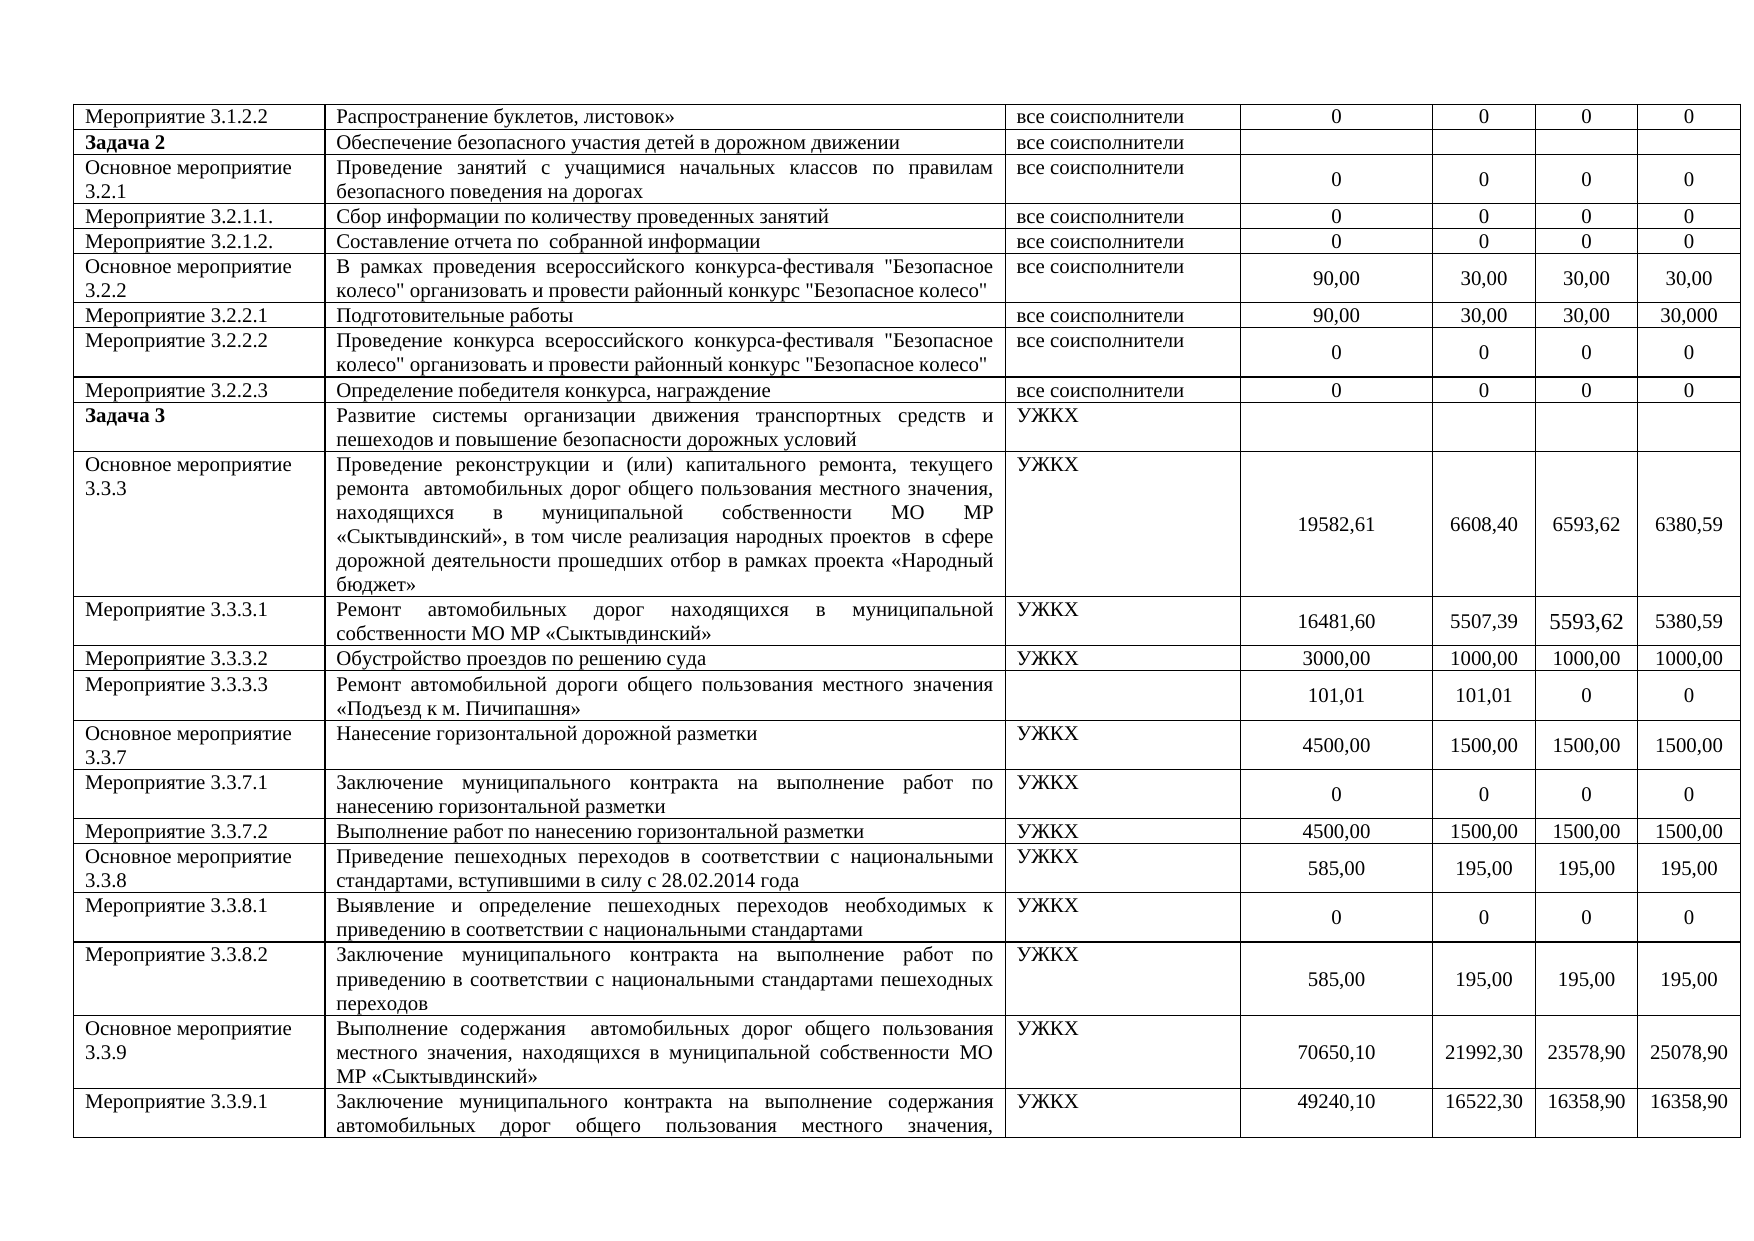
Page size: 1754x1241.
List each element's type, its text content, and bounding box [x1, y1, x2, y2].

table_cell Составление отчета по собранной информации [326, 229, 1005, 253]
table_cell 30,00 [1638, 254, 1740, 302]
table_cell 0 [1638, 893, 1740, 941]
table_cell 1500,00 [1433, 819, 1535, 843]
table_cell 23578,90 [1536, 1016, 1637, 1088]
table_cell 0 [1638, 155, 1740, 203]
table_cell Ремонт автомобильных дорог находящихся в муниципальной собственности МО МР «Сыктывдинский» [326, 597, 1005, 645]
table_cell Мероприятие 3.1.2.2 [74, 105, 324, 128]
table_cell 0 [1638, 105, 1740, 128]
table_cell все соисполнители [1006, 303, 1240, 327]
table_cell [1536, 130, 1637, 154]
table_cell 90,00 [1241, 303, 1432, 327]
table_cell 5593,62 [1536, 597, 1637, 645]
table_cell 0 [1241, 893, 1432, 941]
table_cell Проведение занятий с учащимися начальных классов по правилам безопасного поведения на дорогах [326, 155, 1005, 203]
table_cell 3000,00 [1241, 646, 1432, 670]
table_cell Мероприятие 3.3.3.1 [74, 597, 324, 645]
table_cell 1500,00 [1536, 819, 1637, 843]
table_cell 0 [1536, 770, 1637, 818]
table_cell 49240,10 [1241, 1089, 1432, 1137]
table_cell Мероприятие 3.3.3.2 [74, 646, 324, 670]
table_cell 0 [1241, 770, 1432, 818]
table_cell 0 [1241, 229, 1432, 253]
table_cell [1433, 130, 1535, 154]
table_cell 1500,00 [1638, 819, 1740, 843]
table_cell УЖКХ [1006, 452, 1240, 596]
table_cell 0 [1536, 105, 1637, 128]
table_cell Развитие системы организации движения транспортных средств и пешеходов и повышение безопасности дорожных условий [326, 403, 1005, 451]
table_cell Мероприятие 3.3.7.2 [74, 819, 324, 843]
table_cell все соисполнители [1006, 229, 1240, 253]
table_cell Обустройство проездов по решению суда [326, 646, 1005, 670]
table_cell УЖКХ [1006, 403, 1240, 451]
table_cell 0 [1433, 893, 1535, 941]
table_cell УЖКХ [1006, 844, 1240, 892]
table_cell 0 [1433, 155, 1535, 203]
table_cell Проведение конкурса всероссийского конкурса-фестиваля "Безопасное колесо" организовать и провести районный конкурс "Безопасное колесо" [326, 328, 1005, 376]
table_cell 1000,00 [1536, 646, 1637, 670]
table_cell УЖКХ [1006, 1089, 1240, 1137]
table_cell Распространение буклетов, листовок» [326, 105, 1005, 128]
table_cell все соисполнители [1006, 105, 1240, 128]
table_cell Нанесение горизонтальной дорожной разметки [326, 721, 1005, 769]
table_cell Мероприятие 3.2.1.2. [74, 229, 324, 253]
table_cell 19582,61 [1241, 452, 1432, 596]
table_cell 0 [1536, 229, 1637, 253]
table_cell 0 [1536, 671, 1637, 719]
table_cell [1433, 403, 1535, 451]
table_cell 0 [1433, 204, 1535, 228]
table_cell 0 [1536, 893, 1637, 941]
table_cell 585,00 [1241, 943, 1432, 1014]
table_cell Мероприятие 3.3.7.1 [74, 770, 324, 818]
table_cell 0 [1536, 204, 1637, 228]
table_cell 1500,00 [1433, 721, 1535, 769]
table_cell Мероприятие 3.2.2.3 [74, 378, 324, 402]
table_cell 0 [1536, 328, 1637, 376]
table_cell [1241, 130, 1432, 154]
table_cell УЖКХ [1006, 943, 1240, 1014]
table_cell [1638, 403, 1740, 451]
table_cell УЖКХ [1006, 646, 1240, 670]
table_cell 5380,59 [1638, 597, 1740, 645]
table_cell 0 [1241, 378, 1432, 402]
table_cell 16358,90 [1536, 1089, 1637, 1137]
table_cell 0 [1638, 671, 1740, 719]
table_cell Мероприятие 3.3.8.2 [74, 943, 324, 1014]
table_cell Выполнение содержания автомобильных дорог общего пользования местного значения, находящихся в муниципальной собственности МО МР «Сыктывдинский» [326, 1016, 1005, 1088]
table_cell 0 [1536, 378, 1637, 402]
table_cell Основное мероприятие 3.2.1 [74, 155, 324, 203]
table_cell все соисполнители [1006, 204, 1240, 228]
table_cell 6593,62 [1536, 452, 1637, 596]
table_cell 16358,90 [1638, 1089, 1740, 1137]
table_cell 90,00 [1241, 254, 1432, 302]
table_cell 5507,39 [1433, 597, 1535, 645]
table_cell [1006, 671, 1240, 719]
table_cell 30,00 [1536, 303, 1637, 327]
table_cell 195,00 [1638, 844, 1740, 892]
table_cell 21992,30 [1433, 1016, 1535, 1088]
table_cell [1241, 403, 1432, 451]
table_cell 0 [1241, 105, 1432, 128]
table_cell 0 [1638, 229, 1740, 253]
table_cell все соисполнители [1006, 155, 1240, 203]
table_cell 0 [1433, 378, 1535, 402]
table_cell 585,00 [1241, 844, 1432, 892]
table_cell Основное мероприятие 3.2.2 [74, 254, 324, 302]
table_cell Заключение муниципального контракта на выполнение работ по нанесению горизонтальной разметки [326, 770, 1005, 818]
table_cell 16522,30 [1433, 1089, 1535, 1137]
table_cell 0 [1241, 204, 1432, 228]
table_cell 101,01 [1433, 671, 1535, 719]
table_cell Основное мероприятие 3.3.8 [74, 844, 324, 892]
table_cell 4500,00 [1241, 819, 1432, 843]
table_cell Выполнение работ по нанесению горизонтальной разметки [326, 819, 1005, 843]
table_cell все соисполнители [1006, 328, 1240, 376]
table_cell 0 [1433, 105, 1535, 128]
table_cell 0 [1638, 378, 1740, 402]
table_cell Основное мероприятие 3.3.9 [74, 1016, 324, 1088]
table_cell УЖКХ [1006, 721, 1240, 769]
table_cell Определение победителя конкурса, награждение [326, 378, 1005, 402]
table_cell 0 [1433, 229, 1535, 253]
table_cell Основное мероприятие 3.3.3 [74, 452, 324, 596]
table_cell Проведение реконструкции и (или) капитального ремонта, текущего ремонта автомобильных дорог общего пользования местного значения, находящихся в муниципальной собственности МО МР «Сыктывдинский», в том числе реализация народных проектов в сфере дорожной деятельности прошедших отбор в рамках проекта «Народный бюджет» [326, 452, 1005, 596]
table_cell все соисполнители [1006, 130, 1240, 154]
table_cell 0 [1638, 328, 1740, 376]
table_cell 0 [1241, 328, 1432, 376]
table_cell 6380,59 [1638, 452, 1740, 596]
table_cell Сбор информации по количеству проведенных занятий [326, 204, 1005, 228]
table_cell Подготовительные работы [326, 303, 1005, 327]
table_cell Задача 2 [74, 130, 324, 154]
table_cell УЖКХ [1006, 597, 1240, 645]
table_cell [1536, 403, 1637, 451]
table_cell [326, 1089, 1005, 1137]
table_cell 16481,60 [1241, 597, 1432, 645]
table_cell Ремонт автомобильной дороги общего пользования местного значения «Подъезд к м. Пичипашня» [326, 671, 1005, 719]
table_cell 0 [1536, 155, 1637, 203]
table_cell Задача 3 [74, 403, 324, 451]
table_cell УЖКХ [1006, 1016, 1240, 1088]
table_cell все соисполнители [1006, 378, 1240, 402]
table_cell все соисполнители [1006, 254, 1240, 302]
table_cell 0 [1241, 155, 1432, 203]
table_cell Основное мероприятие 3.3.7 [74, 721, 324, 769]
table_cell 0 [1433, 328, 1535, 376]
table_cell Мероприятие 3.3.9.1 [74, 1089, 324, 1137]
table_cell Приведение пешеходных переходов в соответствии с национальными стандартами, вступившими в силу с 28.02.2014 года [326, 844, 1005, 892]
table_cell 195,00 [1536, 844, 1637, 892]
table_cell 1000,00 [1433, 646, 1535, 670]
table_cell 30,00 [1433, 303, 1535, 327]
table_cell 195,00 [1433, 844, 1535, 892]
table_cell 30,000 [1638, 303, 1740, 327]
table_cell 30,00 [1536, 254, 1637, 302]
table_cell 1500,00 [1536, 721, 1637, 769]
table_cell 25078,90 [1638, 1016, 1740, 1088]
table_cell Мероприятие 3.2.2.2 [74, 328, 324, 376]
table_cell Мероприятие 3.2.1.1. [74, 204, 324, 228]
table_cell УЖКХ [1006, 819, 1240, 843]
table_cell Обеспечение безопасного участия детей в дорожном движении [326, 130, 1005, 154]
table_cell 195,00 [1536, 943, 1637, 1014]
table_cell Мероприятие 3.3.8.1 [74, 893, 324, 941]
table_cell 101,01 [1241, 671, 1432, 719]
table_cell УЖКХ [1006, 770, 1240, 818]
table_cell Заключение муниципального контракта на выполнение работ по приведению в соответствии с национальными стандартами пешеходных переходов [326, 943, 1005, 1014]
table_cell 1500,00 [1638, 721, 1740, 769]
table_cell 195,00 [1433, 943, 1535, 1014]
table_cell [1638, 130, 1740, 154]
table_cell 30,00 [1433, 254, 1535, 302]
table_cell Мероприятие 3.3.3.3 [74, 671, 324, 719]
table_cell 0 [1638, 770, 1740, 818]
table_cell В рамках проведения всероссийского конкурса-фестиваля "Безопасное колесо" организовать и провести районный конкурс "Безопасное колесо" [326, 254, 1005, 302]
table_cell 0 [1433, 770, 1535, 818]
table_cell 4500,00 [1241, 721, 1432, 769]
table_cell 0 [1638, 204, 1740, 228]
table_cell 195,00 [1638, 943, 1740, 1014]
table_cell 6608,40 [1433, 452, 1535, 596]
table_cell Мероприятие 3.2.2.1 [74, 303, 324, 327]
table_cell УЖКХ [1006, 893, 1240, 941]
table_cell 1000,00 [1638, 646, 1740, 670]
table_cell Выявление и определение пешеходных переходов необходимых к приведению в соответствии с национальными стандартами [326, 893, 1005, 941]
table_cell 70650,10 [1241, 1016, 1432, 1088]
